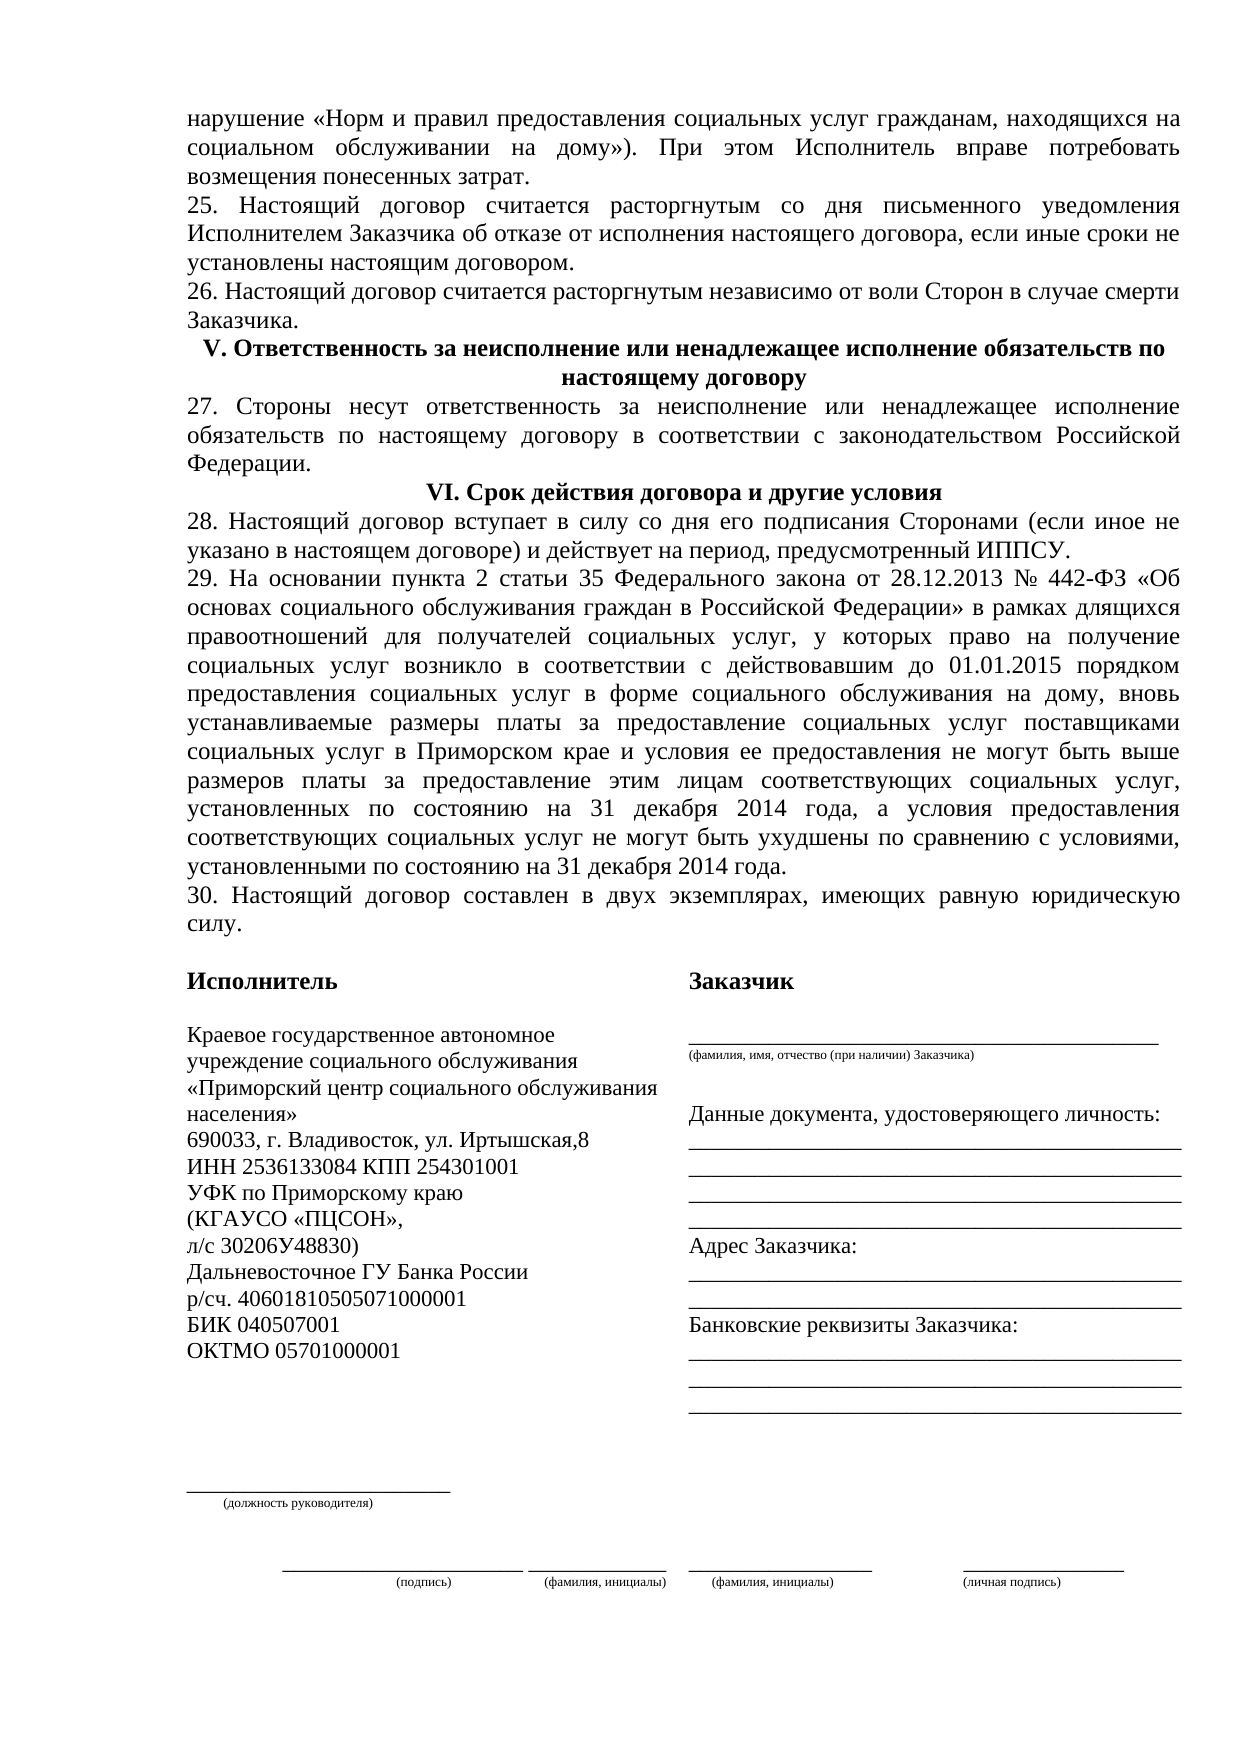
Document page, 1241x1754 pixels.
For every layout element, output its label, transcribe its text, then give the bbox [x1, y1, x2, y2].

text 26. Настоящий договор считается расторгнутым независимо от воли Сторон в случае смерти Заказчика. [187, 276, 1181, 333]
text 28. Настоящий договор вступает в силу со дня его подписания Сторонами (если иное не указано в настоящем договоре) и действует на период, предусмотренный ИППСУ. [187, 506, 1181, 563]
table_cell _______________________ (должность руководителя) _____________________ ____________ (подпись) (фамилия, инициалы) [175, 1443, 677, 1627]
table_cell ________________ ______________ (фамилия, инициалы) (личная подпись) [677, 1443, 1192, 1627]
text VI. Срок действия договора и другие условия [187, 477, 1181, 506]
table_header Исполнитель Краевое государственное автономное учреждение социального обслуживания «Приморский центр социального обслуживания населения» 690033, г. Владивосток, ул. Иртышская,8 ИНН 2536133084 КПП 254301001 УФК по Приморскому краю (КГАУСО «ПЦСОН», л/с 30206У48830) Дальневосточное ГУ Банка России р/сч. 40601810505071000001 БИК 040507001 ОКТМО 05701000001 [175, 966, 677, 1443]
table_header Заказчик _________________________________________ (фамилия, имя, отчество (при наличии) Заказчика) Данные документа, удостоверяющего личность: ___________________________________________ ___________________________________________ ___________________________________________ ___________________________________________ Адрес Заказчика: ___________________________________________ ___________________________________________ Банковские реквизиты Заказчика: ___________________________________________ ___________________________________________ ___________________________________________ [677, 966, 1192, 1443]
text 27. Стороны несут ответственность за неисполнение или ненадлежащее исполнение обязательств по настоящему договору в соответствии с законодательством Российской Федерации. [187, 391, 1181, 477]
text 29. На основании пункта 2 статьи 35 Федерального закона от 28.12.2013 № 442-ФЗ «Об основах социального обслуживания граждан в Российской Федерации» в рамках длящихся правоотношений для получателей социальных услуг, у которых право на получение социальных услуг возникло в соответствии с действовавшим до 01.01.2015 порядком предоставления социальных услуг в форме социального обслуживания на дому, вновь устанавливаемые размеры платы за предоставление социальных услуг поставщиками социальных услуг в Приморском крае и условия ее предоставления не могут быть выше размеров платы за предоставление этим лицам соответствующих социальных услуг, установленных по состоянию на 31 декабря 2014 года, а условия предоставления соответствующих социальных услуг не могут быть ухудшены по сравнению с условиями, установленными по состоянию на 31 декабря 2014 года. [187, 563, 1181, 880]
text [187, 103, 1181, 190]
text V. Ответственность за неисполнение или ненадлежащее исполнение обязательств по настоящему договору [187, 333, 1181, 391]
text 30. Настоящий договор составлен в двух экземплярах, имеющих равную юридическую силу. [187, 880, 1181, 937]
text 25. Настоящий договор считается расторгнутым со дня письменного уведомления Исполнителем Заказчика об отказе от исполнения настоящего договора, если иные сроки не установлены настоящим договором. [187, 190, 1181, 276]
